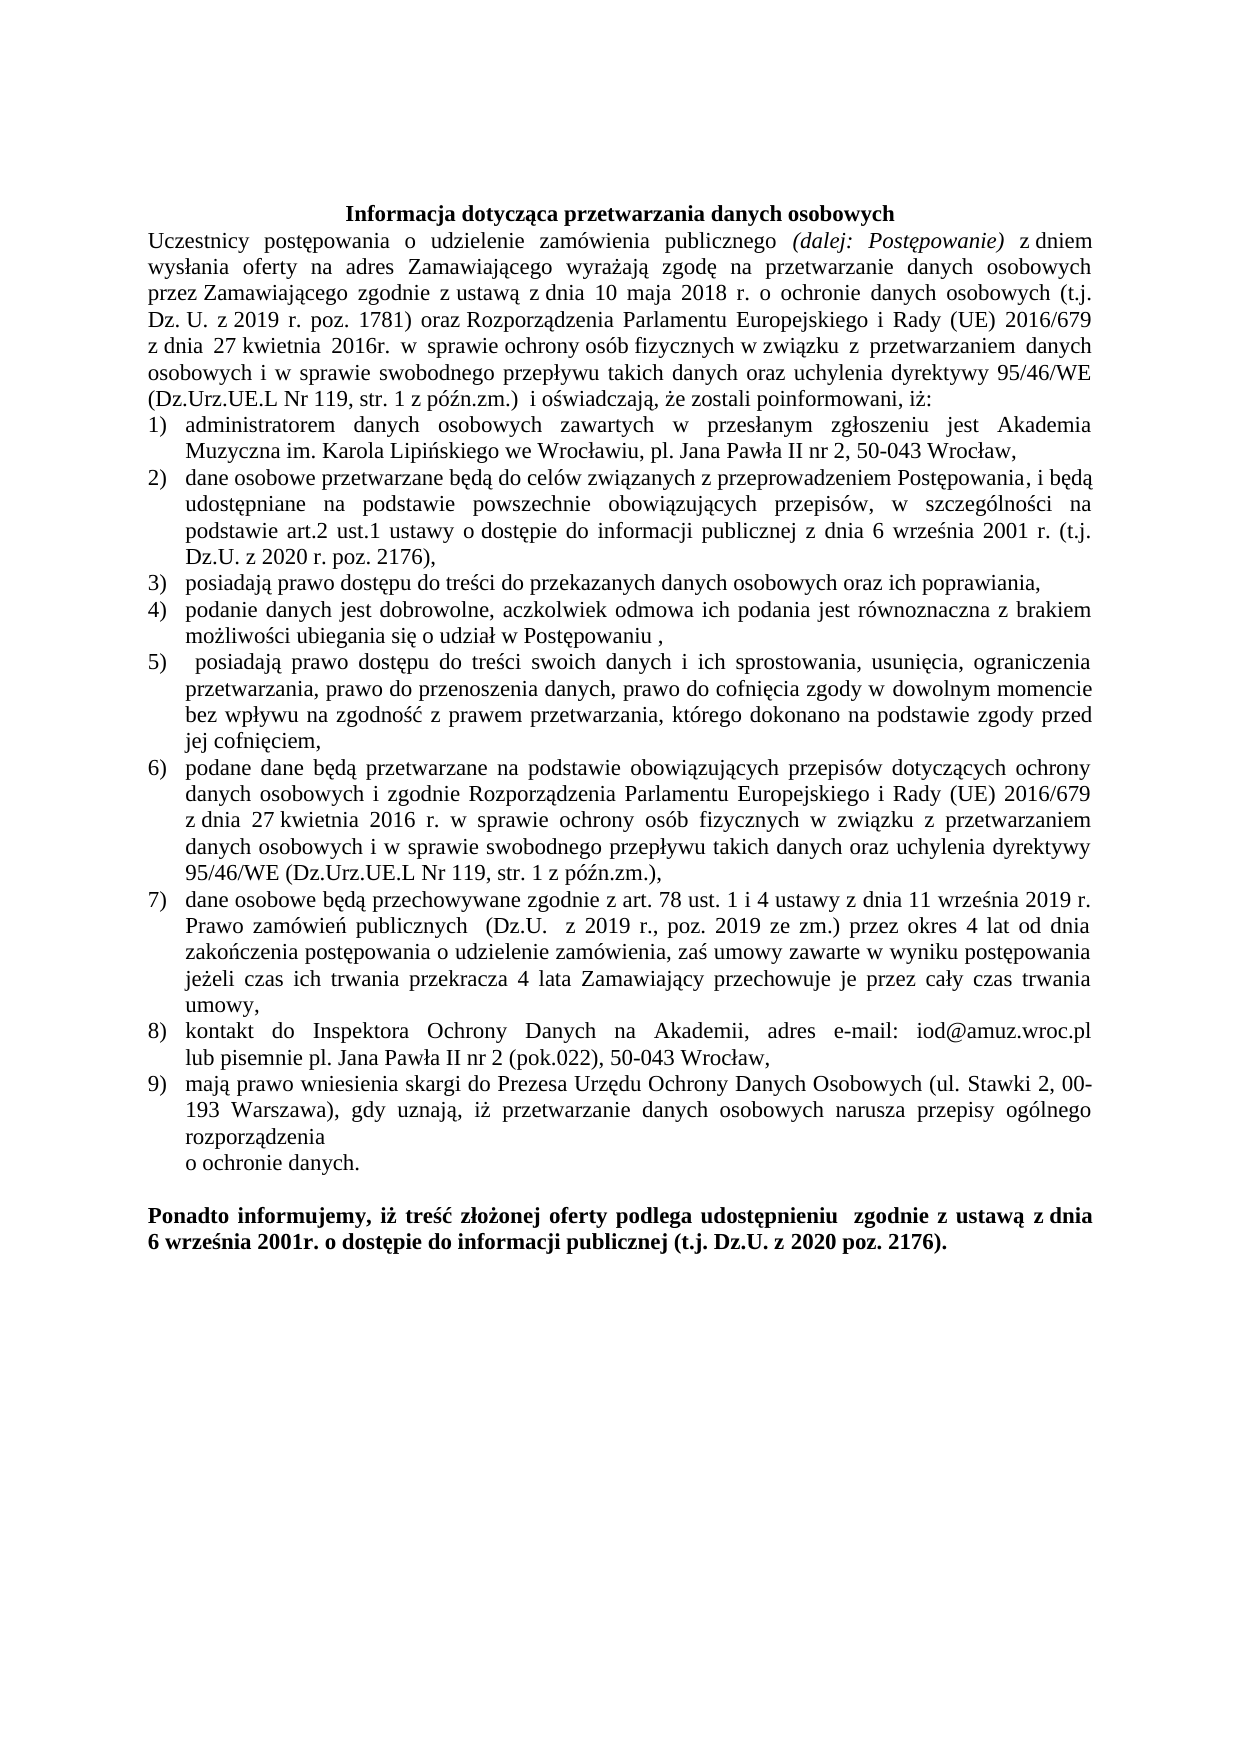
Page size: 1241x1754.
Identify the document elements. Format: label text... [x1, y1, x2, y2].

list podanie danych jest dobrowolne, aczkolwiek odmowa ich podania jest równoznaczna z brakiem możliwości ubiegania się o udział w Postępowaniu , [148, 596, 1092, 648]
list mają prawo wniesienia skargi do Prezesa Urzędu Ochrony Danych Osobowych (ul. Stawki 2, 00-193 Warszawa), gdy uznają, iż przetwarzanie danych osobowych narusza przepisy ogólnego rozporządzenia o ochronie danych. [148, 1070, 1092, 1176]
list kontakt do Inspektora Ochrony Danych na Akademii, adres e-mail: iod@amuz.wroc.pl lub pisemnie pl. Jana Pawła II nr 2 (pok.022), 50-043 Wrocław, [148, 1017, 1092, 1070]
list dane osobowe będą przechowywane zgodnie z art. 78 ust. 1 i 4 ustawy z dnia 11 września 2019 r. Prawo zamówień publicznych (Dz.U. z 2019 r., poz. 2019 ze zm.) przez okres 4 lat od dnia zakończenia postępowania o udzielenie zamówienia, zaś umowy zawarte w wyniku postępowania jeżeli czas ich trwania przekracza 4 lata Zamawiający przechowuje je przez cały czas trwania umowy, [148, 886, 1092, 1017]
list administratorem danych osobowych zawartych w przesłanym zgłoszeniu jest Akademia Muzyczna im. Karola Lipińskiego we Wrocławiu, pl. Jana Pawła II nr 2, 50-043 Wrocław, [148, 411, 1092, 464]
list posiadają prawo dostępu do treści swoich danych i ich sprostowania, usunięcia, ograniczenia przetwarzania, prawo do przenoszenia danych, prawo do cofnięcia zgody w dowolnym momencie bez wpływu na zgodność z prawem przetwarzania, którego dokonano na podstawie zgody przed jej cofnięciem, [148, 648, 1092, 754]
list posiadają prawo dostępu do treści do przekazanych danych osobowych oraz ich poprawiania, [148, 569, 1092, 596]
text Ponadto informujemy, iż treść złożonej oferty podlega udostępnieniu zgodnie z ustawą z dnia 6 września 2001r. o dostępie do informacji publicznej (t.j. Dz.U. z 2020 poz. 2176). [148, 1202, 1092, 1254]
list dane osobowe przetwarzane będą do celów związanych z przeprowadzeniem Postępowania, i będą udostępniane na podstawie powszechnie obowiązujących przepisów, w szczególności na podstawie art.2 ust.1 ustawy o dostępie do informacji publicznej z dnia 6 września 2001 r. (t.j. Dz.U. z 2020 r. poz. 2176), [148, 464, 1092, 569]
list podane dane będą przetwarzane na podstawie obowiązujących przepisów dotyczących ochrony danych osobowych i zgodnie Rozporządzenia Parlamentu Europejskiego i Rady (UE) 2016/679 z dnia 27 kwietnia 2016 r. w sprawie ochrony osób fizycznych w związku z przetwarzaniem danych osobowych i w sprawie swobodnego przepływu takich danych oraz uchylenia dyrektywy 95/46/WE (Dz.Urz.UE.L Nr 119, str. 1 z późn.zm.), [148, 754, 1092, 886]
list Uczestnicy postępowania o udzielenie zamówienia publicznego (dalej: Postępowanie) z dniem wysłania oferty na adres Zamawiającego wyrażają zgodę na przetwarzanie danych osobowych przez Zamawiającego zgodnie z ustawą z dnia 10 maja 2018 r. o ochronie danych osobowych (t.j. Dz. U. z 2019 r. poz. 1781) oraz Rozporządzenia Parlamentu Europejskiego i Rady (UE) 2016/679 z dnia 27 kwietnia 2016r. w sprawie ochrony osób fizycznych w związku z przetwarzaniem danych osobowych i w sprawie swobodnego przepływu takich danych oraz uchylenia dyrektywy 95/46/WE (Dz.Urz.UE.L Nr 119, str. 1 z późn.zm.) i oświadczają, że zostali poinformowani, iż: [148, 227, 1092, 411]
list Informacja dotycząca przetwarzania danych osobowych [148, 200, 1092, 227]
